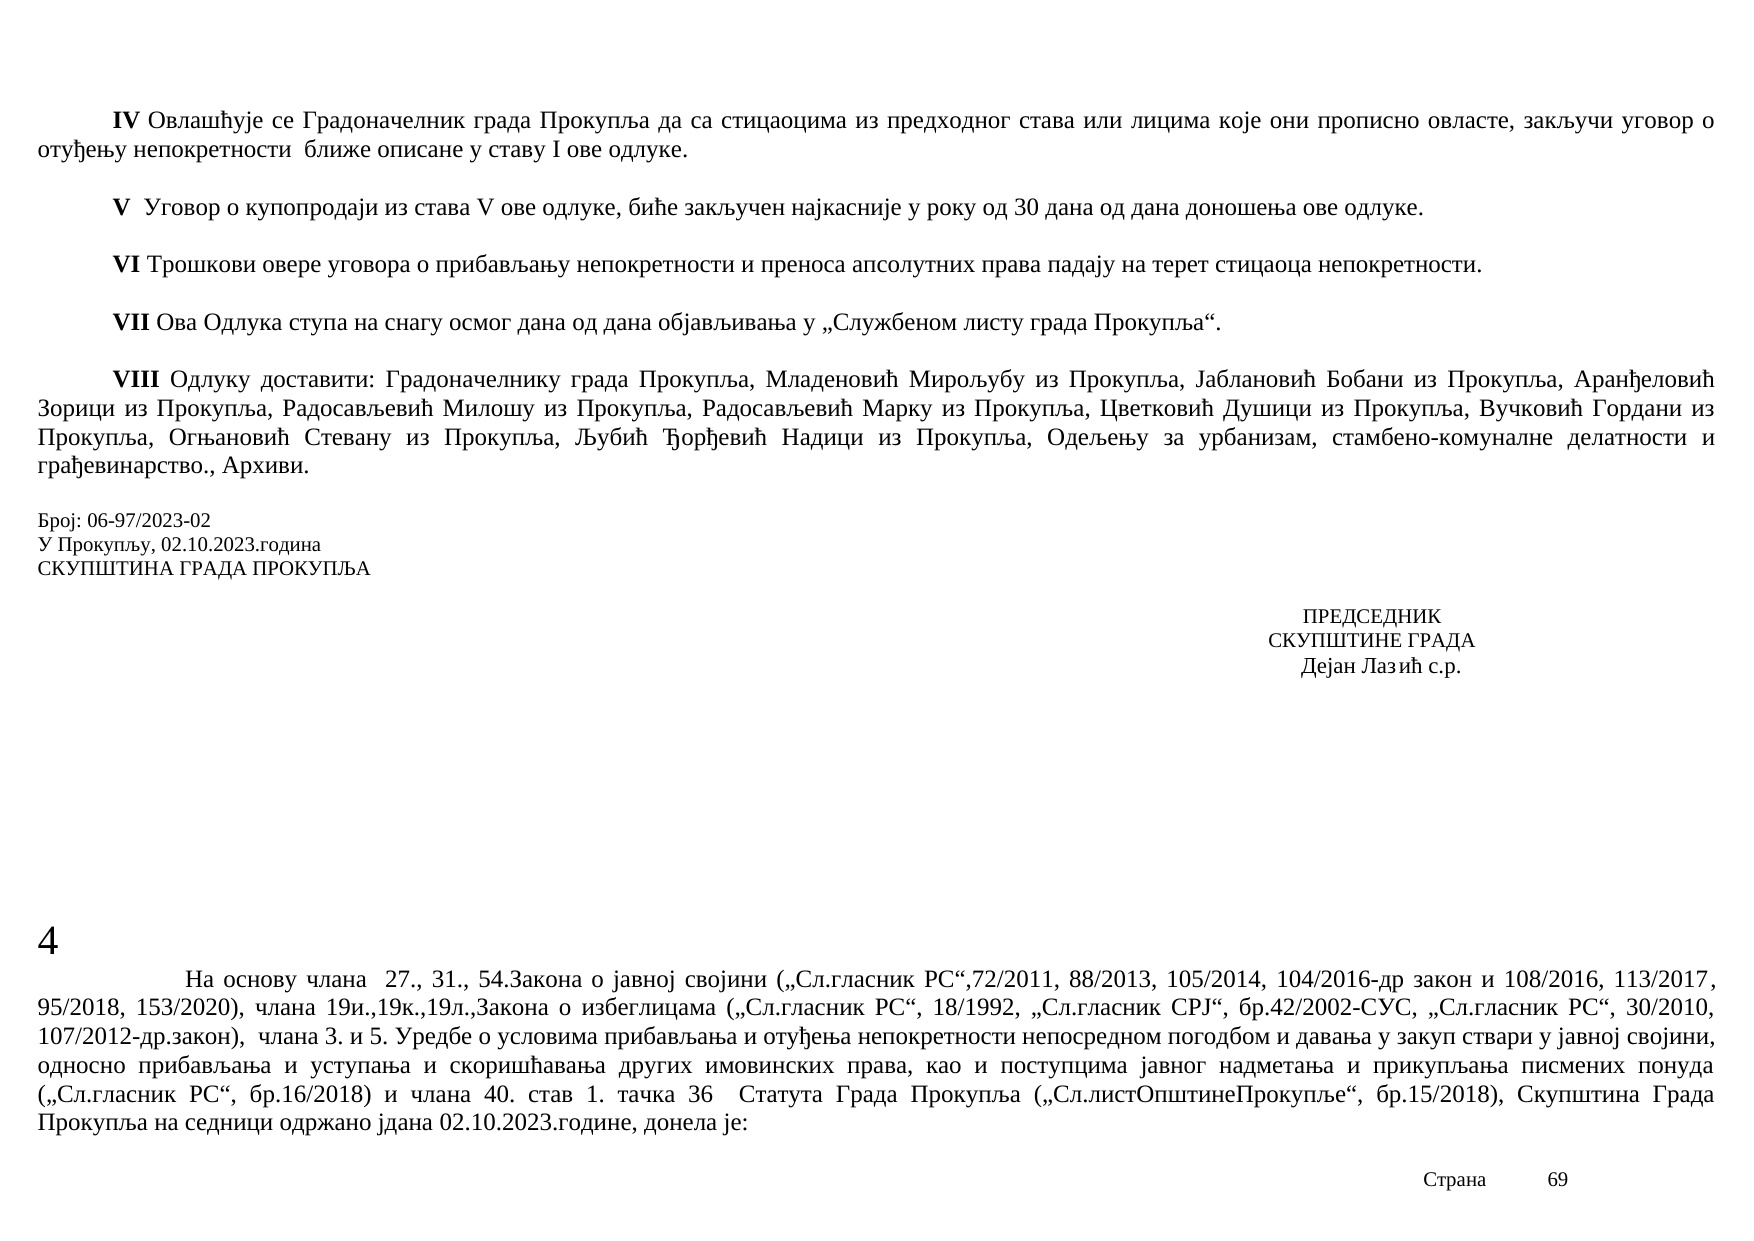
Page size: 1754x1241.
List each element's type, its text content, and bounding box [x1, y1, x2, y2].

text VII Ова Одлука ступа на снагу осмог дана од дана објављивања у „Службеном листу града Прокупља“. [37, 307, 1716, 335]
text IV Овлашћује се Градоначелник града Прокупља да са стицаоцима из предходног става или лицима које они прописно овласте, закључи уговор о отуђењу непокретности ближе описане у ставу I ове одлуке. [37, 105, 1716, 163]
text VIII Одлуку доставити: Градоначелнику града Прокупља, Младеновић Мирољубу из Прокупља, Јаблановић Бобани из Прокупља, Аранђеловић Зорици из Прокупља, Радосављевић Милошу из Прокупља, Радосављевић Марку из Прокупља, Цветковић Душици из Прокупља, Вучковић Гордани из Прокупља, Огњановић Стевану из Прокупља, Љубић Ђорђевић Надици из Прокупља, Одељењу за урбанизам, стамбено-комуналне делатности и грађевинарство., Архиви. [37, 364, 1716, 479]
text На основу члана 27., 31., 54.Закона о јавној својини („Сл.гласник РС“,72/2011, 88/2013, 105/2014, 104/2016-др закон и 108/2016, 113/2017, 95/2018, 153/2020), члана 19и.,19к.,19л.,Закона о избеглицама („Сл.гласник РС“, 18/1992, „Сл.гласник СРЈ“, бр.42/2002-СУС, „Сл.гласник РС“, 30/2010, 107/2012-др.закон), члана 3. и 5. Уредбе о условима прибављања и отуђења непокретности непосредном погодбом и давања у закуп ствари у јавној својини, односно прибављања и уступања и скоришћавања других имовинских права, као и поступцима јавног надметања и прикупљања писмених понуда („Сл.гласник РС“, бр.16/2018) и члана 40. став 1. тачка 36 Статута Града Прокупља („Сл.листОпштинеПрокупље“, бр.15/2018), Скупштина Града Прокупља на седници одржано јдана 02.10.2023.године, донела је: [37, 964, 1716, 1136]
text V Уговор о купопродаји из става V ове одлуке, биће закључен најкасније у року од 30 дана од дана доношења ове одлуке. [37, 192, 1716, 220]
text У Прокупљу, 02.10.2023.година [37, 532, 1716, 556]
text ПРЕДСЕДНИК [37, 604, 1716, 628]
text 4 [37, 916, 1716, 964]
text СКУПШТИНА ГРАДА ПРОКУПЉА [37, 556, 1716, 580]
text Број: 06-97/2023-02 [37, 508, 1716, 532]
text Дејан Лазић с.р. [37, 652, 1716, 679]
text VI Трошкови овере уговора о прибављању непокретности и преноса апсолутних права падају на терет стицаоца непокретности. [37, 249, 1716, 278]
text СКУПШТИНЕ ГРАДА [37, 628, 1716, 652]
